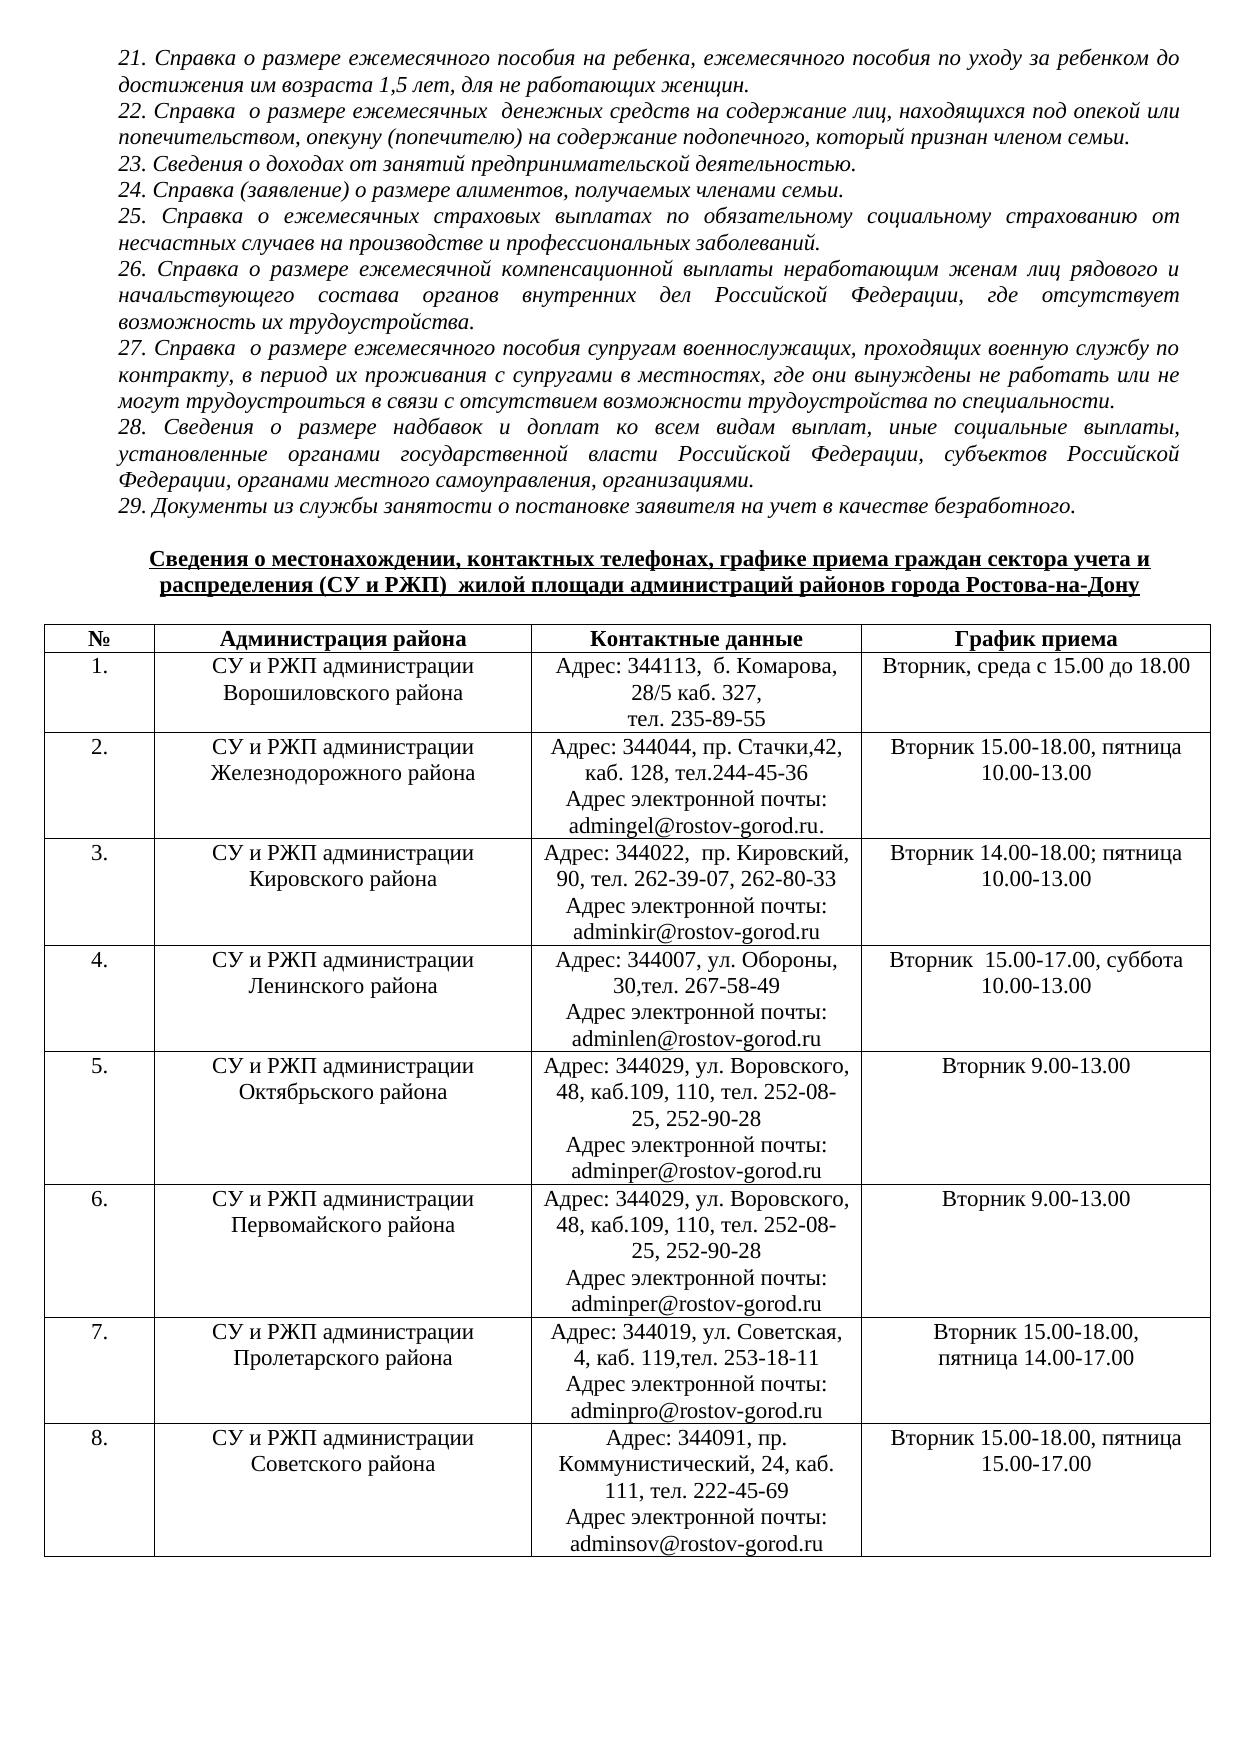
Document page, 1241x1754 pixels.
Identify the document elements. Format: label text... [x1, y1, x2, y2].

table_cell СУ и РЖП администрации Кировского района [155, 839, 531, 944]
table_cell Адрес: 344029, ул. Воровского, 48, каб.109, 110, тел. 252-08-25, 252-90-28 Адрес электронной почты: adminper@rostov-gorod.ru [532, 1185, 861, 1317]
text 27. Справка о размере ежемесячного пособия супругам военнослужащих, проходящих военную службу по контракту, в период их проживания с супругами в местностях, где они вынуждены не работать или не могут трудоустроиться в связи с отсутствием возможности трудоустройства по специальности. [118, 334, 1181, 413]
table_header № [45, 625, 154, 652]
table_cell СУ и РЖП администрации Железнодорожного района [155, 733, 531, 838]
text 23. Сведения о доходах от занятий предпринимательской деятельностью. [118, 150, 1181, 176]
table_cell Вторник 15.00-18.00, пятница 10.00-13.00 [862, 733, 1210, 838]
table_cell Вторник, среда с 15.00 до 18.00 [862, 653, 1210, 732]
table_cell 4. [45, 946, 154, 1051]
table_cell 3. [45, 839, 154, 944]
table_cell Вторник 15.00-17.00, суббота 10.00-13.00 [862, 946, 1210, 1051]
table_cell Адрес: 344022, пр. Кировский, 90, тел. 262-39-07, 262-80-33 Адрес электронной почты: adminkir@rostov-gorod.ru [532, 839, 861, 944]
table_cell 6. [45, 1185, 154, 1317]
table_cell Вторник 9.00-13.00 [862, 1052, 1210, 1184]
table_cell СУ и РЖП администрации Октябрьского района [155, 1052, 531, 1184]
table_cell 7. [45, 1318, 154, 1423]
table_cell СУ и РЖП администрации Ленинского района [155, 946, 531, 1051]
table_cell СУ и РЖП администрации Ворошиловского района [155, 653, 531, 732]
table_cell Вторник 15.00-18.00, пятница 14.00-17.00 [862, 1318, 1210, 1423]
table_cell 8. [45, 1424, 154, 1556]
table_cell Вторник 15.00-18.00, пятница 15.00-17.00 [862, 1424, 1210, 1556]
text Сведения о местонахождении, контактных телефонах, графике приема граждан сектора учета и распределения (СУ и РЖП) жилой площади администраций районов города Ростова-на-Дону [118, 545, 1181, 598]
table_cell Адрес: 344007, ул. Обороны, 30,тел. 267-58-49 Адрес электронной почты: adminlen@rostov-gorod.ru [532, 946, 861, 1051]
table_cell Адрес: 344019, ул. Советская, 4, каб. 119,тел. 253-18-11 Адрес электронной почты: adminpro@rostov-gorod.ru [532, 1318, 861, 1423]
text 26. Справка о размере ежемесячной компенсационной выплаты неработающим женам лиц рядового и начальствующего состава органов внутренних дел Российской Федерации, где отсутствует возможность их трудоустройства. [118, 255, 1181, 334]
table_cell Адрес: 344029, ул. Воровского, 48, каб.109, 110, тел. 252-08-25, 252-90-28 Адрес электронной почты: adminper@rostov-gorod.ru [532, 1052, 861, 1184]
table_cell СУ и РЖП администрации Советского района [155, 1424, 531, 1556]
text 28. Сведения о размере надбавок и доплат ко всем видам выплат, иные социальные выплаты, установленные органами государственной власти Российской Федерации, субъектов Российской Федерации, органами местного самоуправления, организациями. [118, 413, 1181, 492]
table_cell Вторник 14.00-18.00; пятница 10.00-13.00 [862, 839, 1210, 944]
text 25. Справка о ежемесячных страховых выплатах по обязательному социальному страхованию от несчастных случаев на производстве и профессиональных заболеваний. [118, 202, 1181, 255]
table_cell Адрес: 344044, пр. Стачки,42, каб. 128, тел.244-45-36 Адрес электронной почты: admingel@rostov-gorod.ru. [532, 733, 861, 838]
table_cell Вторник 9.00-13.00 [862, 1185, 1210, 1317]
text 24. Справка (заявление) о размере алиментов, получаемых членами семьи. [118, 176, 1181, 202]
table_cell 5. [45, 1052, 154, 1184]
table_header Администрация района [155, 625, 531, 652]
table_header График приема [862, 625, 1210, 652]
table_cell 2. [45, 733, 154, 838]
table_cell Адрес: 344113, б. Комарова, 28/5 каб. 327, тел. 235-89-55 [532, 653, 861, 732]
text 22. Справка о размере ежемесячных денежных средств на содержание лиц, находящихся под опекой или попечительством, опекуну (попечителю) на содержание подопечного, который признан членом семьи. [118, 97, 1181, 150]
table_cell 1. [45, 653, 154, 732]
table_cell СУ и РЖП администрации Пролетарского района [155, 1318, 531, 1423]
text 29. Документы из службы занятости о постановке заявителя на учет в качестве безработного. [118, 492, 1181, 519]
table_cell Адрес: 344091, пр. Коммунистический, 24, каб. 111, тел. 222-45-69 Адрес электронной почты: adminsov@rostov-gorod.ru [532, 1424, 861, 1556]
table_cell СУ и РЖП администрации Первомайского района [155, 1185, 531, 1317]
table_header Контактные данные [532, 625, 861, 652]
text 21. Справка о размере ежемесячного пособия на ребенка, ежемесячного пособия по уходу за ребенком до достижения им возраста 1,5 лет, для не работающих женщин. [118, 44, 1181, 97]
